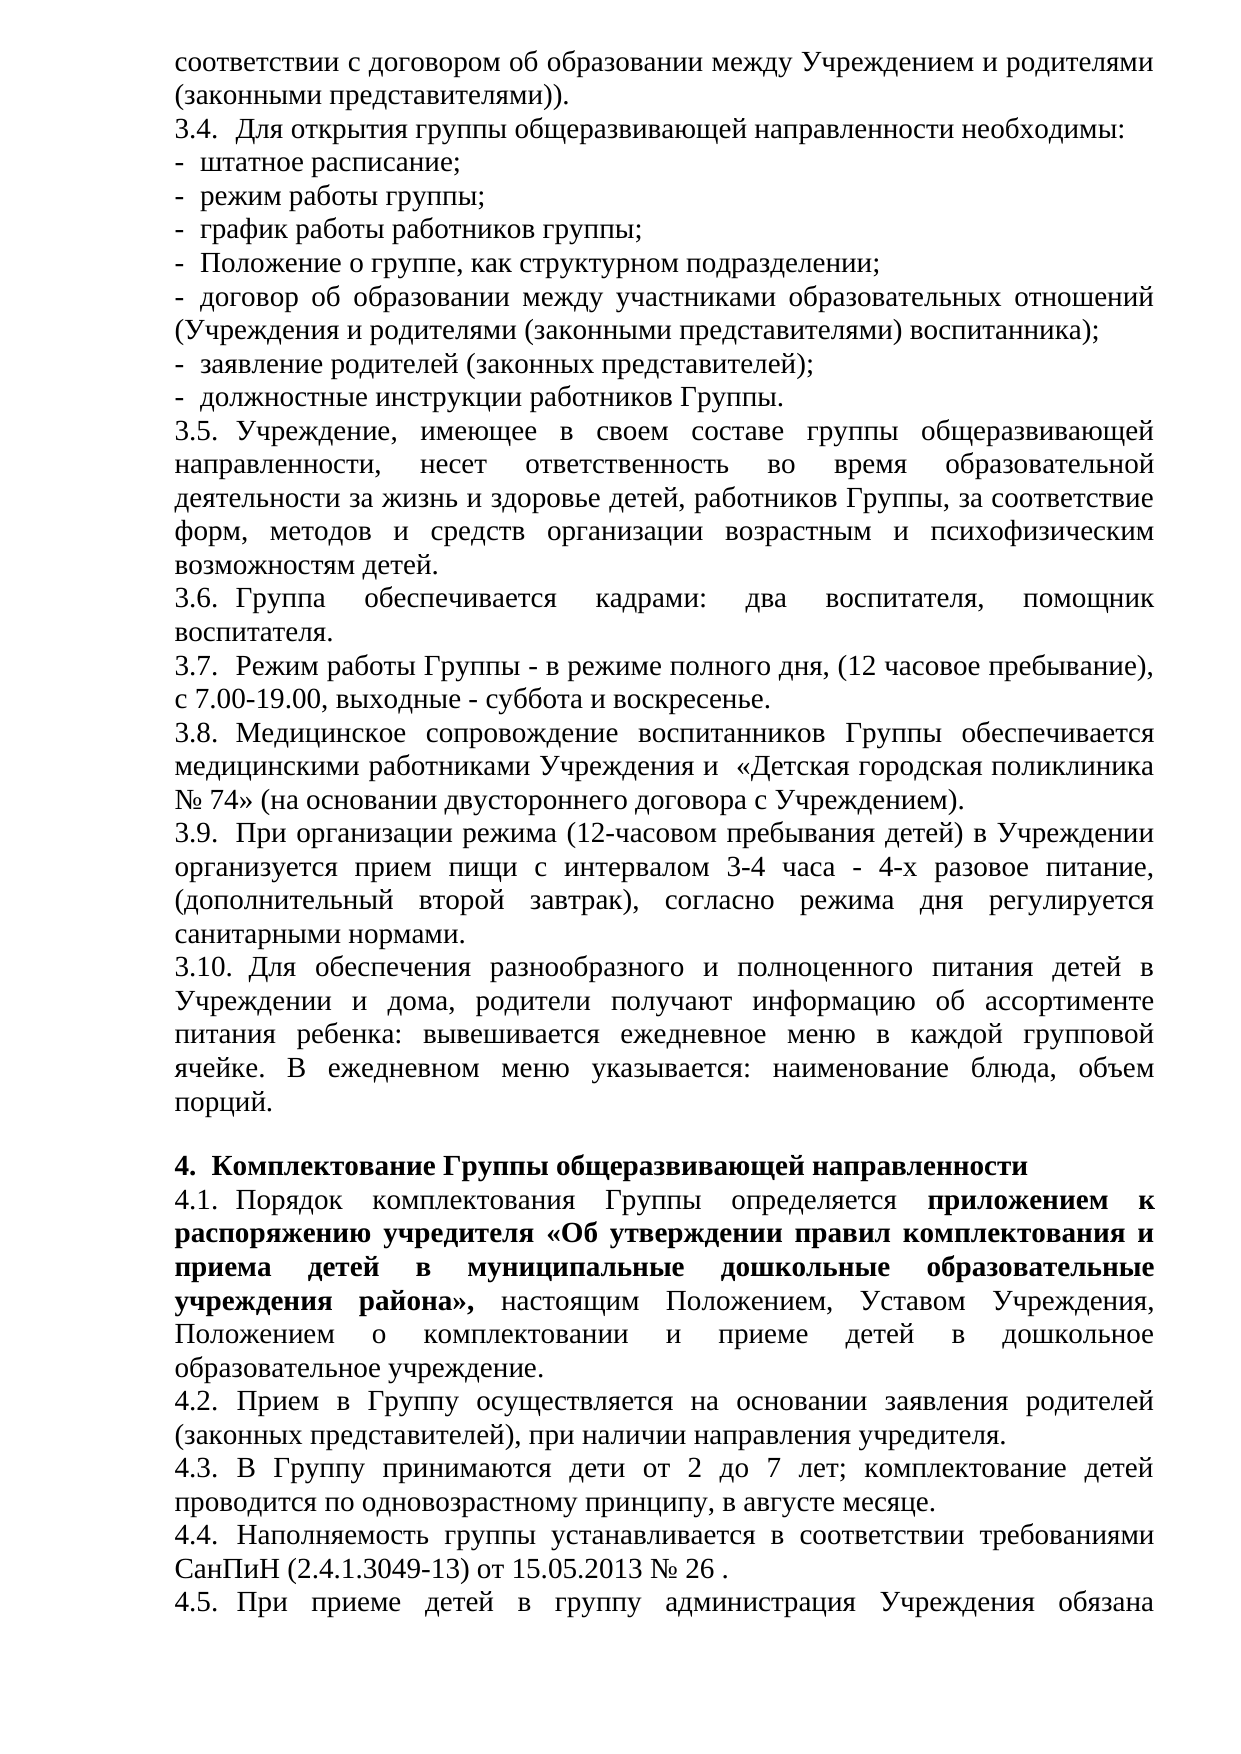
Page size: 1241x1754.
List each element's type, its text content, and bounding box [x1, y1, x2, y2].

list Группа обеспечивается кадрами: два воспитателя, помощник воспитателя. [174, 581, 1155, 648]
list Медицинское сопровождение воспитанников Группы обеспечивается медицинскими работниками Учреждения и «Детская городская поликлиника № 74» (на основании двустороннего договора с Учреждением). [174, 715, 1155, 816]
list Прием в Группу осуществляется на основании заявления родителей (законных представителей), при наличии направления учредителя. [174, 1384, 1155, 1451]
list Наполняемость группы устанавливается в соответствии требованиями СанПиН (2.4.1.3049-13) от 15.05.2013 № 26 . [174, 1518, 1155, 1585]
list Порядок комплектования Группы определяется приложением к распоряжению учредителя «Об утверждении правил комплектования и приема детей в муниципальные дошкольные образовательные учреждения района», настоящим Положением, Уставом Учреждения, Положением о комплектовании и приеме детей в дошкольное образовательное учреждение. [174, 1182, 1155, 1384]
list Режим работы Группы - в режиме полного дня, (12 часовое пребывание), с 7.00-19.00, выходные - суббота и воскресенье. [174, 648, 1155, 715]
list При организации режима (12-часовом пребывания детей) в Учреждении организуется прием пищи с интервалом 3-4 часа - 4-х разовое питание, (дополнительный второй завтрак), согласно режима дня регулируется санитарными нормами. [174, 816, 1155, 950]
list Для обеспечения разнообразного и полноценного питания детей в Учреждении и дома, родители получают информацию об ассортименте питания ребенка: вывешивается ежедневное меню в каждой групповой ячейке. В ежедневном меню указывается: наименование блюда, объем порций. [174, 950, 1155, 1118]
list штатное расписание; [174, 145, 1155, 178]
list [174, 44, 1155, 111]
list Для открытия группы общеразвивающей направленности необходимы: [174, 111, 1155, 145]
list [174, 1585, 1155, 1618]
list должностные инструкции работников Группы. [174, 380, 1155, 413]
list график работы работников группы; [174, 212, 1155, 246]
list договор об образовании между участниками образовательных отношений (Учреждения и родителями (законными представителями) воспитанника); [174, 279, 1155, 346]
list Учреждение, имеющее в своем составе группы общеразвивающей направленности, несет ответственность во время образовательной деятельности за жизнь и здоровье детей, работников Группы, за соответствие форм, методов и средств организации возрастным и психофизическим возможностям детей. [174, 413, 1155, 581]
list заявление родителей (законных представителей); [174, 346, 1155, 380]
list Положение о группе, как структурном подразделении; [174, 246, 1155, 279]
list Комплектование Группы общеразвивающей направленности [174, 1149, 1155, 1182]
list режим работы группы; [174, 178, 1155, 212]
list В Группу принимаются дети от 2 до 7 лет; комплектование детей проводится по одновозрастному принципу, в августе месяце. [174, 1451, 1155, 1518]
